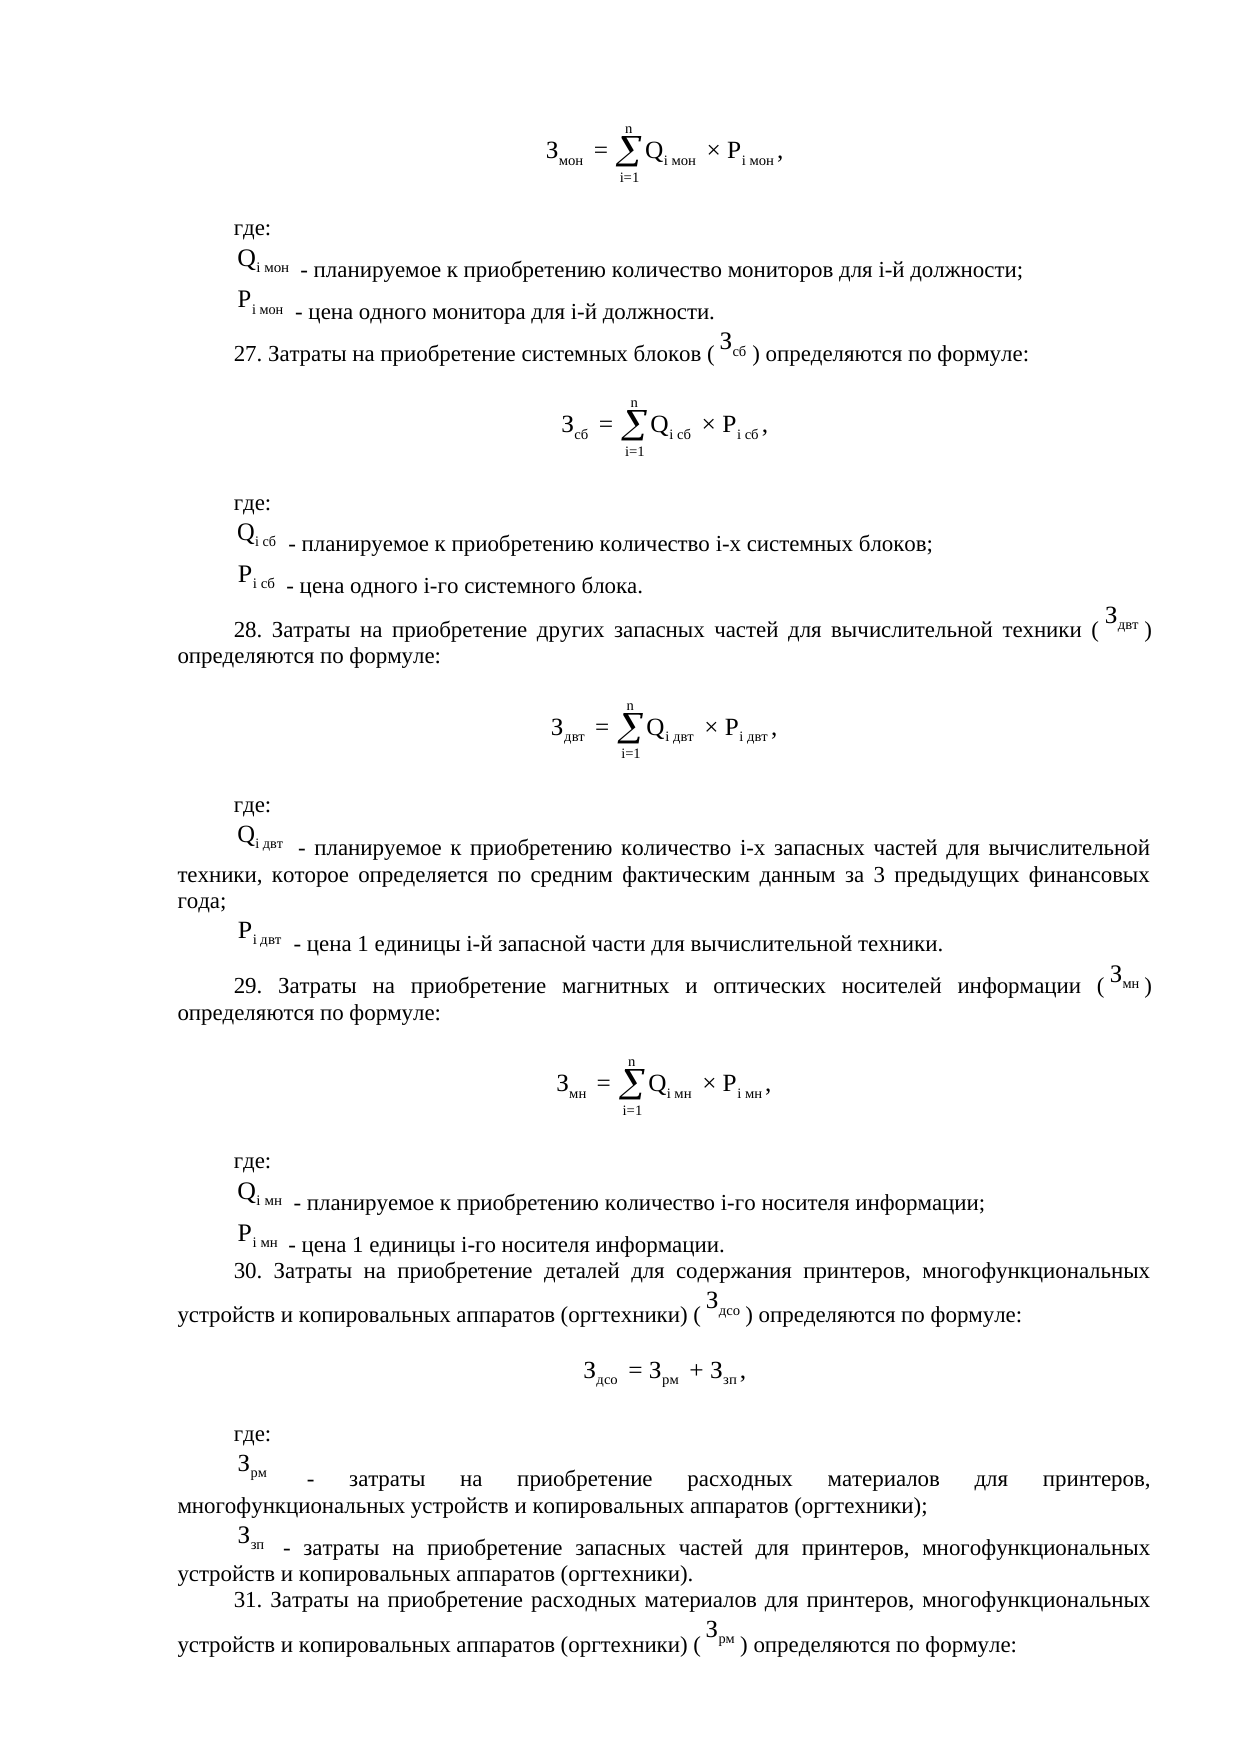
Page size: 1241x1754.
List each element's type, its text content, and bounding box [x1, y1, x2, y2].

text 29. Затраты на приобретение магнитных и оптических носителей информации () определяются по формуле: [177, 957, 1152, 1025]
text где: [177, 791, 1152, 817]
text - цена одного монитора для i-й должности. [177, 282, 1152, 324]
text - цена 1 единицы i-й запасной части для вычислительной техники. [177, 913, 1152, 957]
text где: [177, 1420, 1152, 1447]
text 31. Затраты на приобретение расходных материалов для принтеров, многофункциональных устройств и копировальных аппаратов (оргтехники) () определяются по формуле: [177, 1586, 1152, 1658]
text - планируемое к приобретению количество i-х системных блоков; [177, 515, 1152, 557]
text 27. Затраты на приобретение системных блоков () определяются по формуле: [177, 324, 1152, 366]
text где: [177, 214, 1152, 241]
text - затраты на приобретение запасных частей для принтеров, многофункциональных устройств и копировальных аппаратов (оргтехники). [177, 1518, 1152, 1586]
text где: [177, 489, 1152, 515]
text - планируемое к приобретению количество i-х запасных частей для вычислительной техники, которое определяется по средним фактическим данным за 3 предыдущих финансовых года; [177, 817, 1152, 913]
text 30. Затраты на приобретение деталей для содержания принтеров, многофункциональных устройств и копировальных аппаратов (оргтехники) () определяются по формуле: [177, 1257, 1152, 1327]
text - планируемое к приобретению количество i-го носителя информации; [177, 1174, 1152, 1216]
text - цена одного i-го системного блока. [177, 557, 1152, 598]
text - цена 1 единицы i-го носителя информации. [177, 1216, 1152, 1257]
text 28. Затраты на приобретение других запасных частей для вычислительной техники () определяются по формуле: [177, 598, 1152, 668]
text - затраты на приобретение расходных материалов для принтеров, многофункциональных устройств и копировальных аппаратов (оргтехники); [177, 1447, 1152, 1518]
text - планируемое к приобретению количество мониторов для i-й должности; [177, 241, 1152, 282]
text где: [177, 1148, 1152, 1174]
